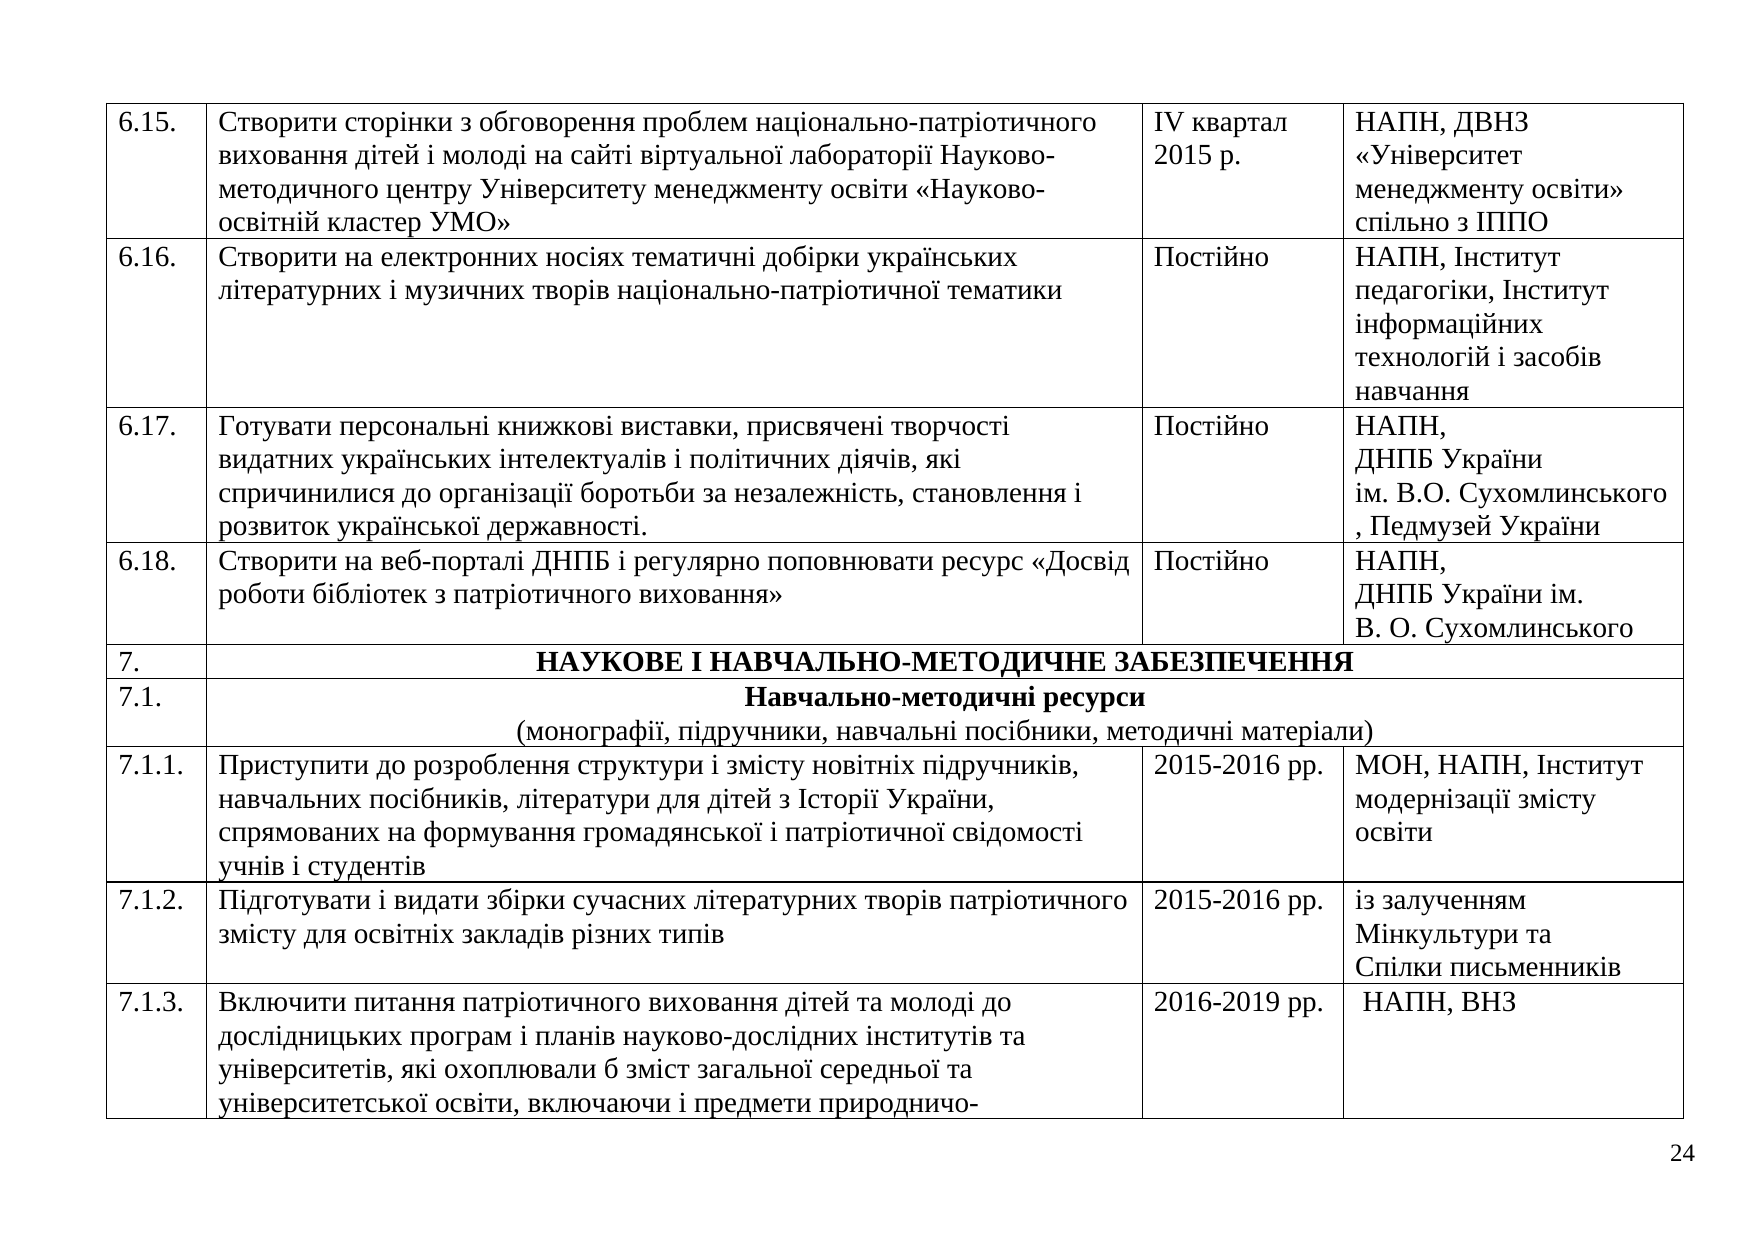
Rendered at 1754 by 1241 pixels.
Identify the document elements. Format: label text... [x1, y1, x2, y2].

table_cell 6.15. [107, 104, 206, 238]
table_cell Постійно [1143, 239, 1343, 407]
table_cell 6.18. [107, 543, 206, 643]
table_cell Створити на електронних носіях тематичні добірки українських літературних і музичних творів національно-патріотичної тематики [207, 239, 1142, 407]
table_cell МОН, НАПН, Інститут модернізації змісту освіти [1344, 747, 1683, 881]
table_cell 7.1. [107, 679, 206, 746]
table_cell Постійно [1143, 543, 1343, 643]
table_cell Постійно [1143, 408, 1343, 542]
table_cell 7.1.3. [107, 984, 206, 1118]
table_cell НАПН, ДВНЗ «Університет менеджменту освіти» спільно з ІППО [1344, 104, 1683, 238]
table_cell НАУКОВЕ І НАВЧАЛЬНО-МЕТОДИЧНЕ ЗАБЕЗПЕЧЕННЯ [207, 645, 1683, 678]
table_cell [207, 984, 1142, 1118]
table_cell 2015-2016 рр. [1143, 747, 1343, 881]
table_cell 7.1.2. [107, 883, 206, 983]
table_cell ІV квартал 2015 р. [1143, 104, 1343, 238]
table_cell Створити на веб-порталі ДНПБ і регулярно поповнювати ресурс «Досвід роботи бібліотек з патріотичного виховання» [207, 543, 1142, 643]
table_cell 2016-2019 рр. [1143, 984, 1343, 1118]
table_cell 7. [107, 645, 206, 678]
table_cell НАПН, ДНПБ України ім. В. О. Сухомлинського [1344, 543, 1683, 643]
table_cell 6.16. [107, 239, 206, 407]
table_cell Навчально-методичні ресурси (монографії, підручники, навчальні посібники, методичні матеріали) [207, 679, 1683, 746]
table_cell НАПН, ДНПБ України ім. В.О. Сухомлинського, Педмузей України [1344, 408, 1683, 542]
table_cell НАПН, Інститут педагогіки, Інститут інформаційних технологій і засобів навчання [1344, 239, 1683, 407]
table_cell Створити сторінки з обговорення проблем національно-патріотичного виховання дітей і молоді на сайті віртуальної лабораторії Науково-методичного центру Університету менеджменту освіти «Науково-освітній кластер УМО» [207, 104, 1142, 238]
table_cell Готувати персональні книжкові виставки, присвячені творчості видатних українських інтелектуалів і політичних діячів, які спричинилися до організації боротьби за незалежність, становлення і розвиток української державності. [207, 408, 1142, 542]
table_cell НАПН, ВНЗ [1344, 984, 1683, 1118]
table_cell із залученням Мінкультури та Спілки письменників [1344, 883, 1683, 983]
table_cell 6.17. [107, 408, 206, 542]
table_cell Підготувати і видати збірки сучасних літературних творів патріотичного змісту для освітніх закладів різних типів [207, 883, 1142, 983]
table_cell 2015-2016 рр. [1143, 883, 1343, 983]
table_cell Приступити до розроблення структури і змісту новітніх підручників, навчальних посібників, літератури для дітей з Історії України, спрямованих на формування громадянської і патріотичної свідомості учнів і студентів [207, 747, 1142, 881]
table_cell 7.1.1. [107, 747, 206, 881]
